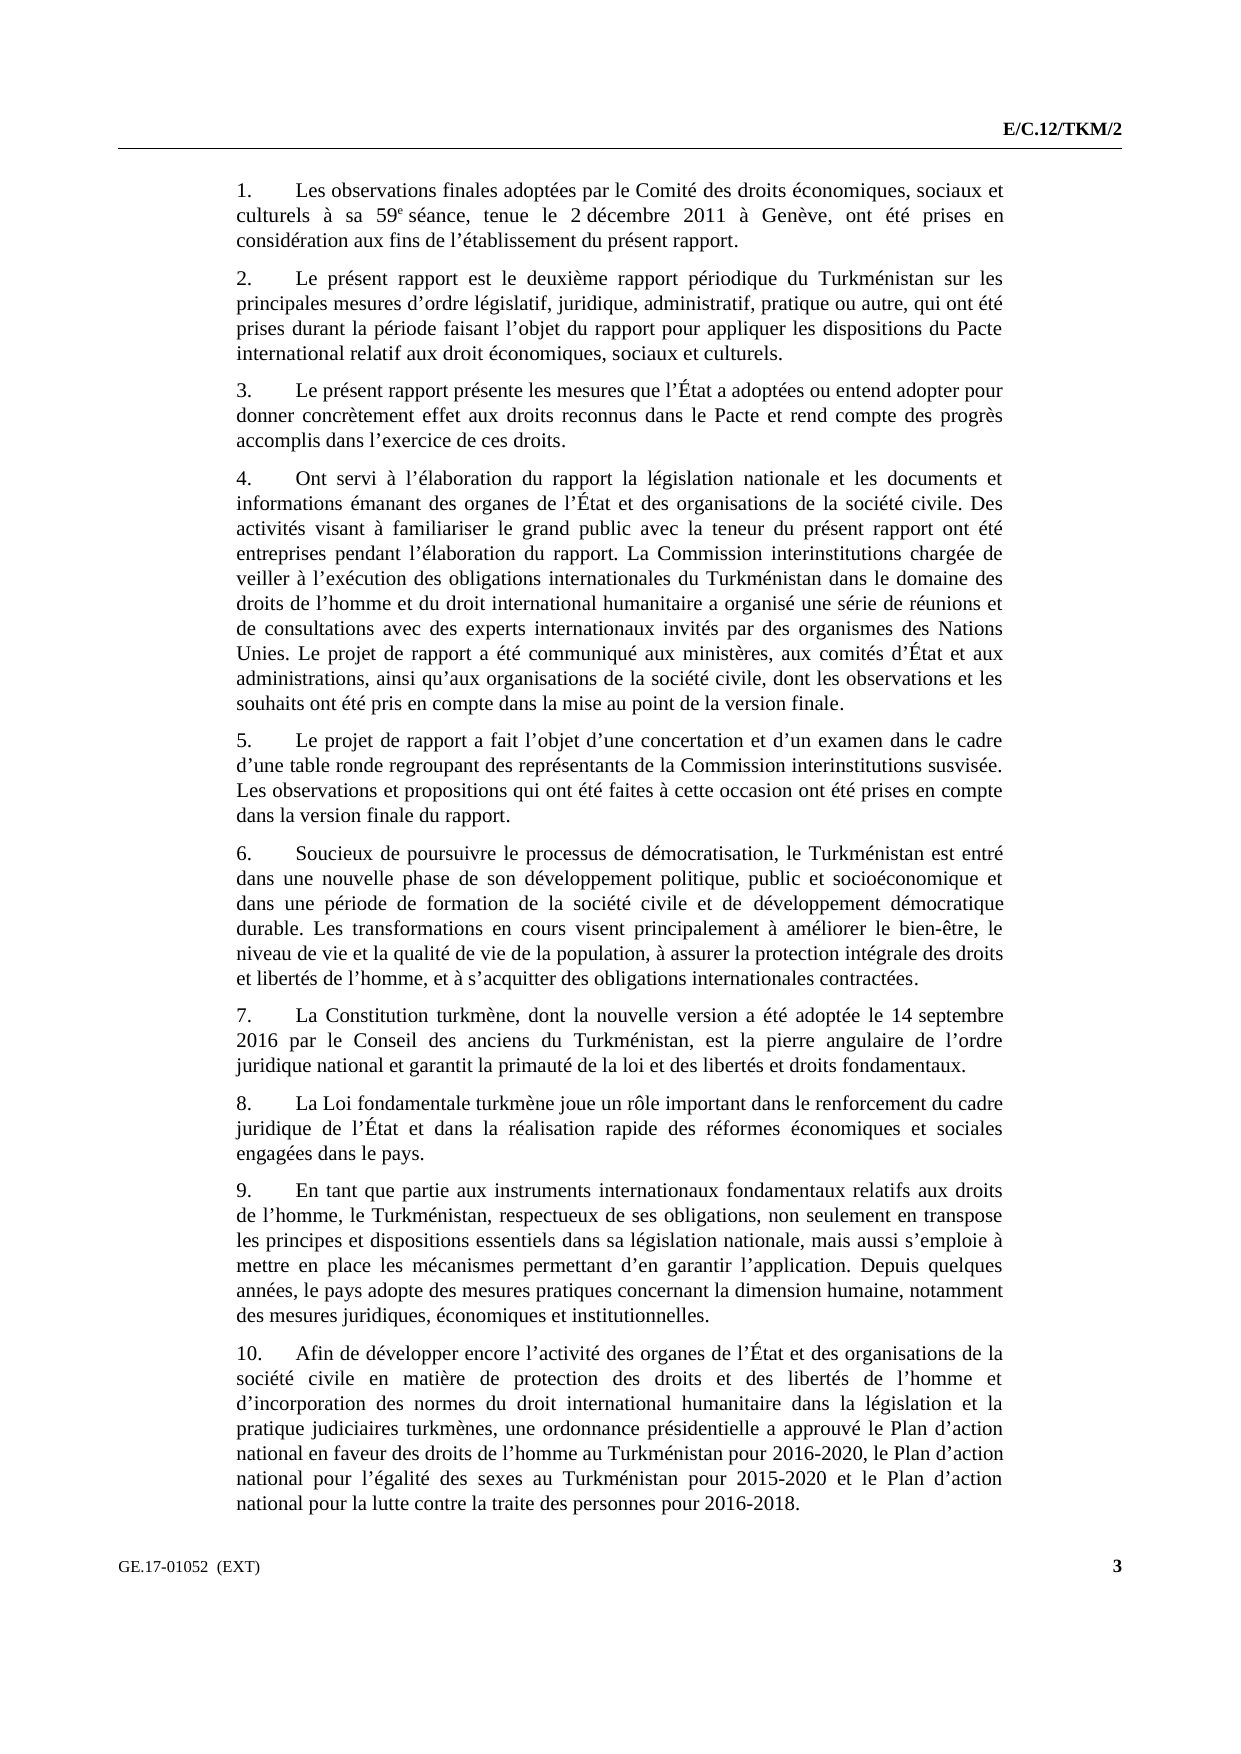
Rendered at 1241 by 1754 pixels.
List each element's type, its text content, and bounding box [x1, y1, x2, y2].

text 4. Ont servi à l’élaboration du rapport la législation nationale et les documents et informations émanant des organes de l’État et des organisations de la société civile. Des activités visant à familiariser le grand public avec la teneur du présent rapport ont été entreprises pendant l’élaboration du rapport. La Commission interinstitutions chargée de veiller à l’exécution des obligations internationales du Turkménistan dans le domaine des droits de l’homme et du droit international humanitaire a organisé une série de réunions et de consultations avec des experts internationaux invités par des organismes des Nations Unies. Le projet de rapport a été communiqué aux ministères, aux comités d’État et aux administrations, ainsi qu’aux organisations de la société civile, dont les observations et les souhaits ont été pris en compte dans la mise au point de la version finale. [236, 465, 1004, 715]
text 6. Soucieux de poursuivre le processus de démocratisation, le Turkménistan est entré dans une nouvelle phase de son développement politique, public et socioéconomique et dans une période de formation de la société civile et de développement démocratique durable. Les transformations en cours visent principalement à améliorer le bien-être, le niveau de vie et la qualité de vie de la population, à assurer la protection intégrale des droits et libertés de l’homme, et à s’acquitter des obligations internationales contractées. [236, 840, 1004, 990]
text 2. Le présent rapport est le deuxième rapport périodique du Turkménistan sur les principales mesures d’ordre législatif, juridique, administratif, pratique ou autre, qui ont été prises durant la période faisant l’objet du rapport pour appliquer les dispositions du Pacte international relatif aux droit économiques, sociaux et culturels. [236, 265, 1004, 365]
text 9. En tant que partie aux instruments internationaux fondamentaux relatifs aux droits de l’homme, le Turkménistan, respectueux de ses obligations, non seulement en transpose les principes et dispositions essentiels dans sa législation nationale, mais aussi s’emploie à mettre en place les mécanismes permettant d’en garantir l’application. Depuis quelques années, le pays adopte des mesures pratiques concernant la dimension humaine, notamment des mesures juridiques, économiques et institutionnelles. [236, 1177, 1004, 1327]
text 5. Le projet de rapport a fait l’objet d’une concertation et d’un examen dans le cadre d’une table ronde regroupant des représentants de la Commission interinstitutions susvisée. Les observations et propositions qui ont été faites à cette occasion ont été prises en compte dans la version finale du rapport. [236, 727, 1004, 827]
text 7. La Constitution turkmène, dont la nouvelle version a été adoptée le 14 septembre 2016 par le Conseil des anciens du Turkménistan, est la pierre angulaire de l’ordre juridique national et garantit la primauté de la loi et des libertés et droits fondamentaux. [236, 1002, 1004, 1077]
text 10. Afin de développer encore l’activité des organes de l’État et des organisations de la société civile en matière de protection des droits et des libertés de l’homme et d’incorporation des normes du droit international humanitaire dans la législation et la pratique judiciaires turkmènes, une ordonnance présidentielle a approuvé le Plan d’action national en faveur des droits de l’homme au Turkménistan pour 2016-2020, le Plan d’action national pour l’égalité des sexes au Turkménistan pour 2015-2020 et le Plan d’action national pour la lutte contre la traite des personnes pour 2016-2018. [236, 1340, 1004, 1515]
text 3. Le présent rapport présente les mesures que l’État a adoptées ou entend adopter pour donner concrètement effet aux droits reconnus dans le Pacte et rend compte des progrès accomplis dans l’exercice de ces droits. [236, 377, 1004, 452]
text 1. Les observations finales adoptées par le Comité des droits économiques, sociaux et culturels à sa 59e séance, tenue le 2 décembre 2011 à Genève, ont été prises en considération aux fins de l’établissement du présent rapport. [236, 177, 1004, 252]
text 8. La Loi fondamentale turkmène joue un rôle important dans le renforcement du cadre juridique de l’État et dans la réalisation rapide des réformes économiques et sociales engagées dans le pays. [236, 1090, 1004, 1165]
